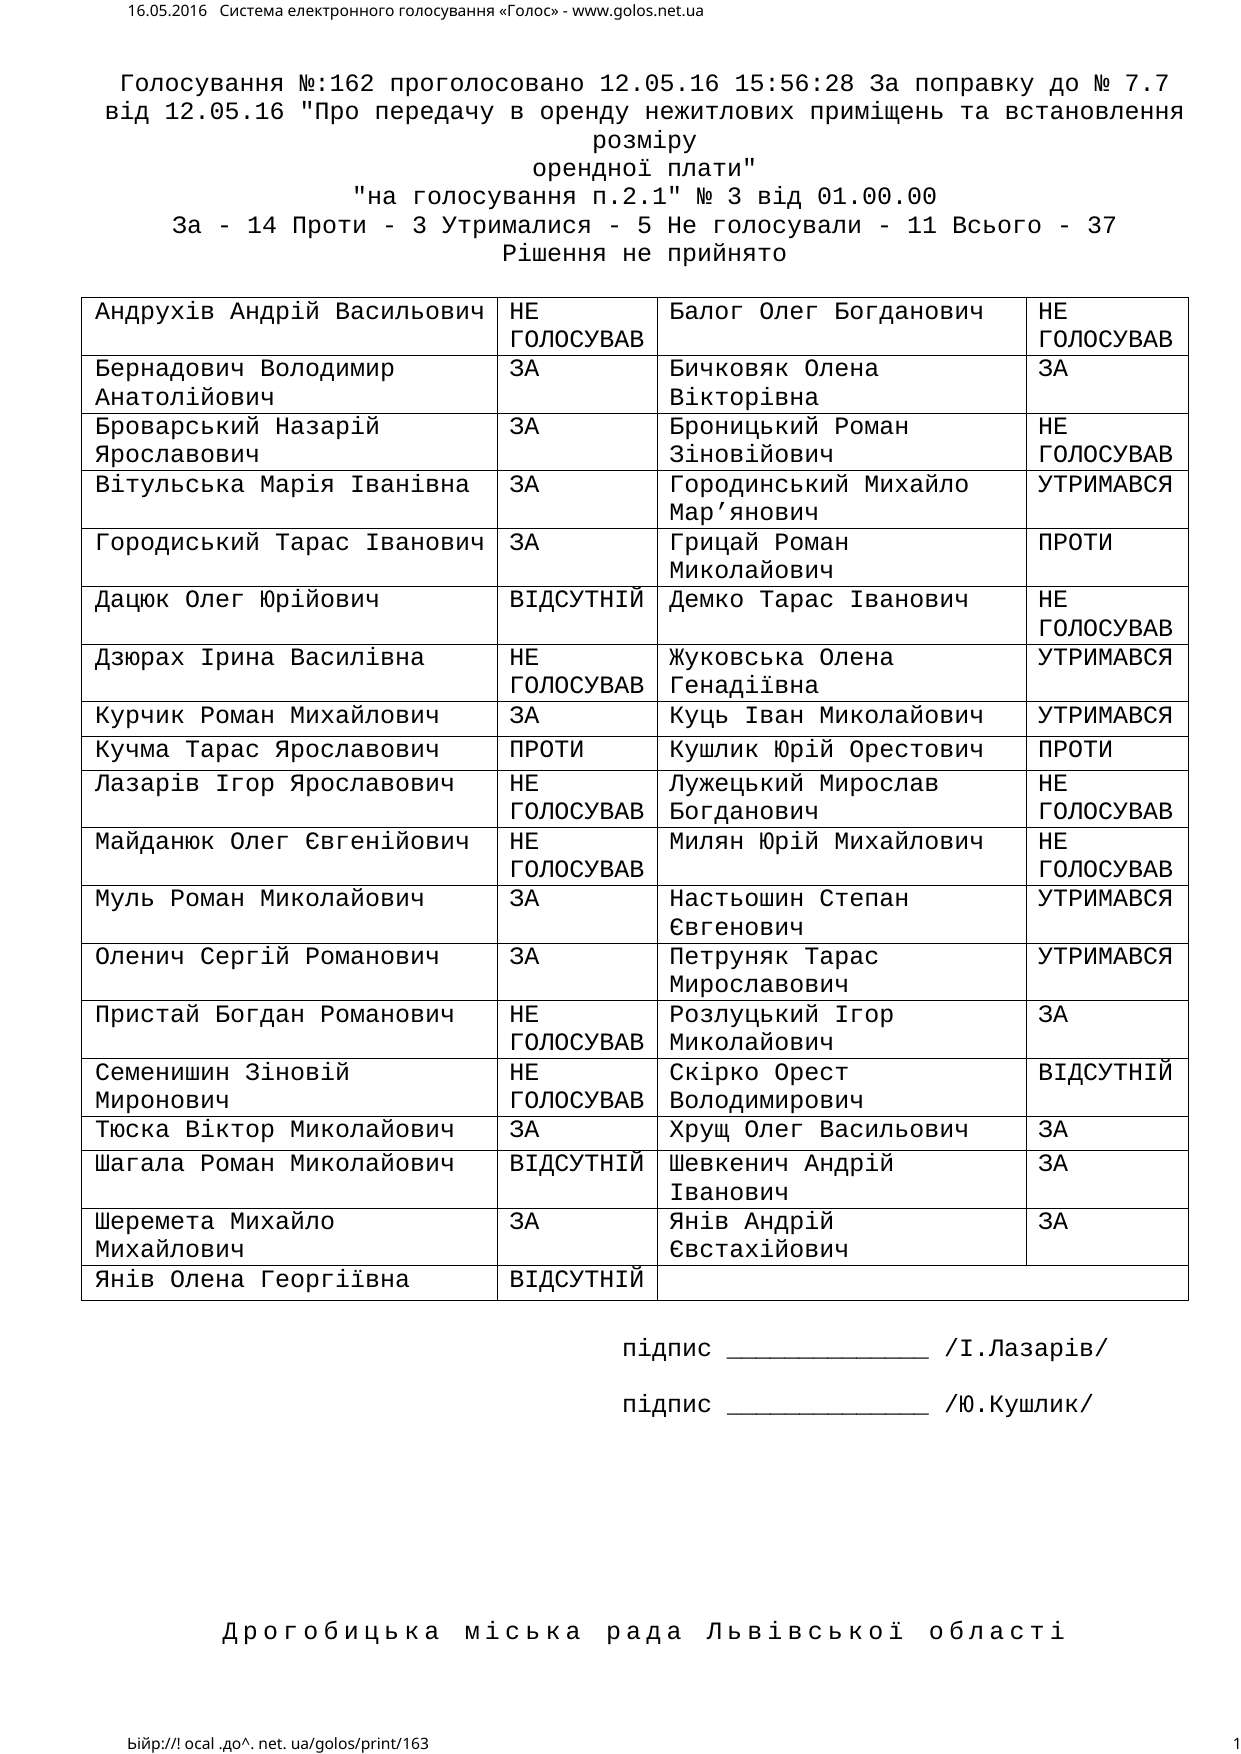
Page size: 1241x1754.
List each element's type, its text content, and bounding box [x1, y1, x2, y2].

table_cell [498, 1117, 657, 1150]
text орендної плати" [91, 156, 1198, 184]
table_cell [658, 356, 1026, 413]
text підпис /І.Лазарів/ [622, 1335, 1198, 1364]
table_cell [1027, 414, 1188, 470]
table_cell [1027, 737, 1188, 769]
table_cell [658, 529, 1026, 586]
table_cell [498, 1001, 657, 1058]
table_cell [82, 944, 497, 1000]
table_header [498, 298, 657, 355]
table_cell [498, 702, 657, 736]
text Рішення не прийнято [91, 241, 1198, 269]
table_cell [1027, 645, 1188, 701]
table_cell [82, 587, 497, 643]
text За - 14 Проти - 3 Утрималися - 5 Не голосували - 11 Всього - 37 [91, 212, 1198, 241]
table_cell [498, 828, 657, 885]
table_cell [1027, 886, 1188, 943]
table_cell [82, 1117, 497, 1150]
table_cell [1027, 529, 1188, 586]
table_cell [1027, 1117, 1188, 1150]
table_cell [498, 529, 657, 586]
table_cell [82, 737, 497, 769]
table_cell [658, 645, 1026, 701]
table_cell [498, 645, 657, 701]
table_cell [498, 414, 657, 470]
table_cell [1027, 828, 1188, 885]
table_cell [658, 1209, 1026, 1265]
text Голосування №:162 проголосовано 12.05.16 15:56:28 За поправку до № 7.7 від 12.05.16 "Про передачу в оренду нежитлових приміщень та встановлення розміру [91, 71, 1198, 156]
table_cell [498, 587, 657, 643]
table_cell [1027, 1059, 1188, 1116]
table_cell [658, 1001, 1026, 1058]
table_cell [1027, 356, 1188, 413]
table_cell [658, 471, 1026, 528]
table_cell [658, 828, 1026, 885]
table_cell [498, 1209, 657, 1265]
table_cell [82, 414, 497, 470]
text підпис _ /Ю.Кушлик/ [622, 1392, 1198, 1420]
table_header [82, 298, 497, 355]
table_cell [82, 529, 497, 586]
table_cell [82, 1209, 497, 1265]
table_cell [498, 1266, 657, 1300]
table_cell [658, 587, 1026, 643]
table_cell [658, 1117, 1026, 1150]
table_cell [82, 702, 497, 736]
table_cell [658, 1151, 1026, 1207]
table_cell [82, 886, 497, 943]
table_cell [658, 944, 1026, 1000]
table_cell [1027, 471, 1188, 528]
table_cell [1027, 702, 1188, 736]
text Дрогобицька міська рада Львівської області [91, 1619, 1198, 1647]
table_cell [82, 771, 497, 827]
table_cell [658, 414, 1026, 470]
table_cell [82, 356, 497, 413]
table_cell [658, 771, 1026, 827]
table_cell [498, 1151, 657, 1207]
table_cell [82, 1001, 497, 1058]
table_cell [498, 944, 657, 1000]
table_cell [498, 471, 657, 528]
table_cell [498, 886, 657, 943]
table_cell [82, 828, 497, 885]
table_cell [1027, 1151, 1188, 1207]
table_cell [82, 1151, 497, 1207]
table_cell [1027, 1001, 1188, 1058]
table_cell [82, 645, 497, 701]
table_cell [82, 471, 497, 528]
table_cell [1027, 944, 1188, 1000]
text "на голосування п.2.1" № 3 від 01.00.00 [91, 184, 1198, 212]
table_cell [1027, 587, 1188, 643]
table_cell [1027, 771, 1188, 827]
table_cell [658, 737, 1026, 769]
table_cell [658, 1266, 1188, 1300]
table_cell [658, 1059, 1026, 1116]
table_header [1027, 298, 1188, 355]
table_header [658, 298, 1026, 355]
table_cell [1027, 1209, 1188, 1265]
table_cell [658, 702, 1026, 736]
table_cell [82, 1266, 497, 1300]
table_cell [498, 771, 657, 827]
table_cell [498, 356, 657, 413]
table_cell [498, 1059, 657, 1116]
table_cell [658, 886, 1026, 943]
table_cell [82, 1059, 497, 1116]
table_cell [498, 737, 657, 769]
